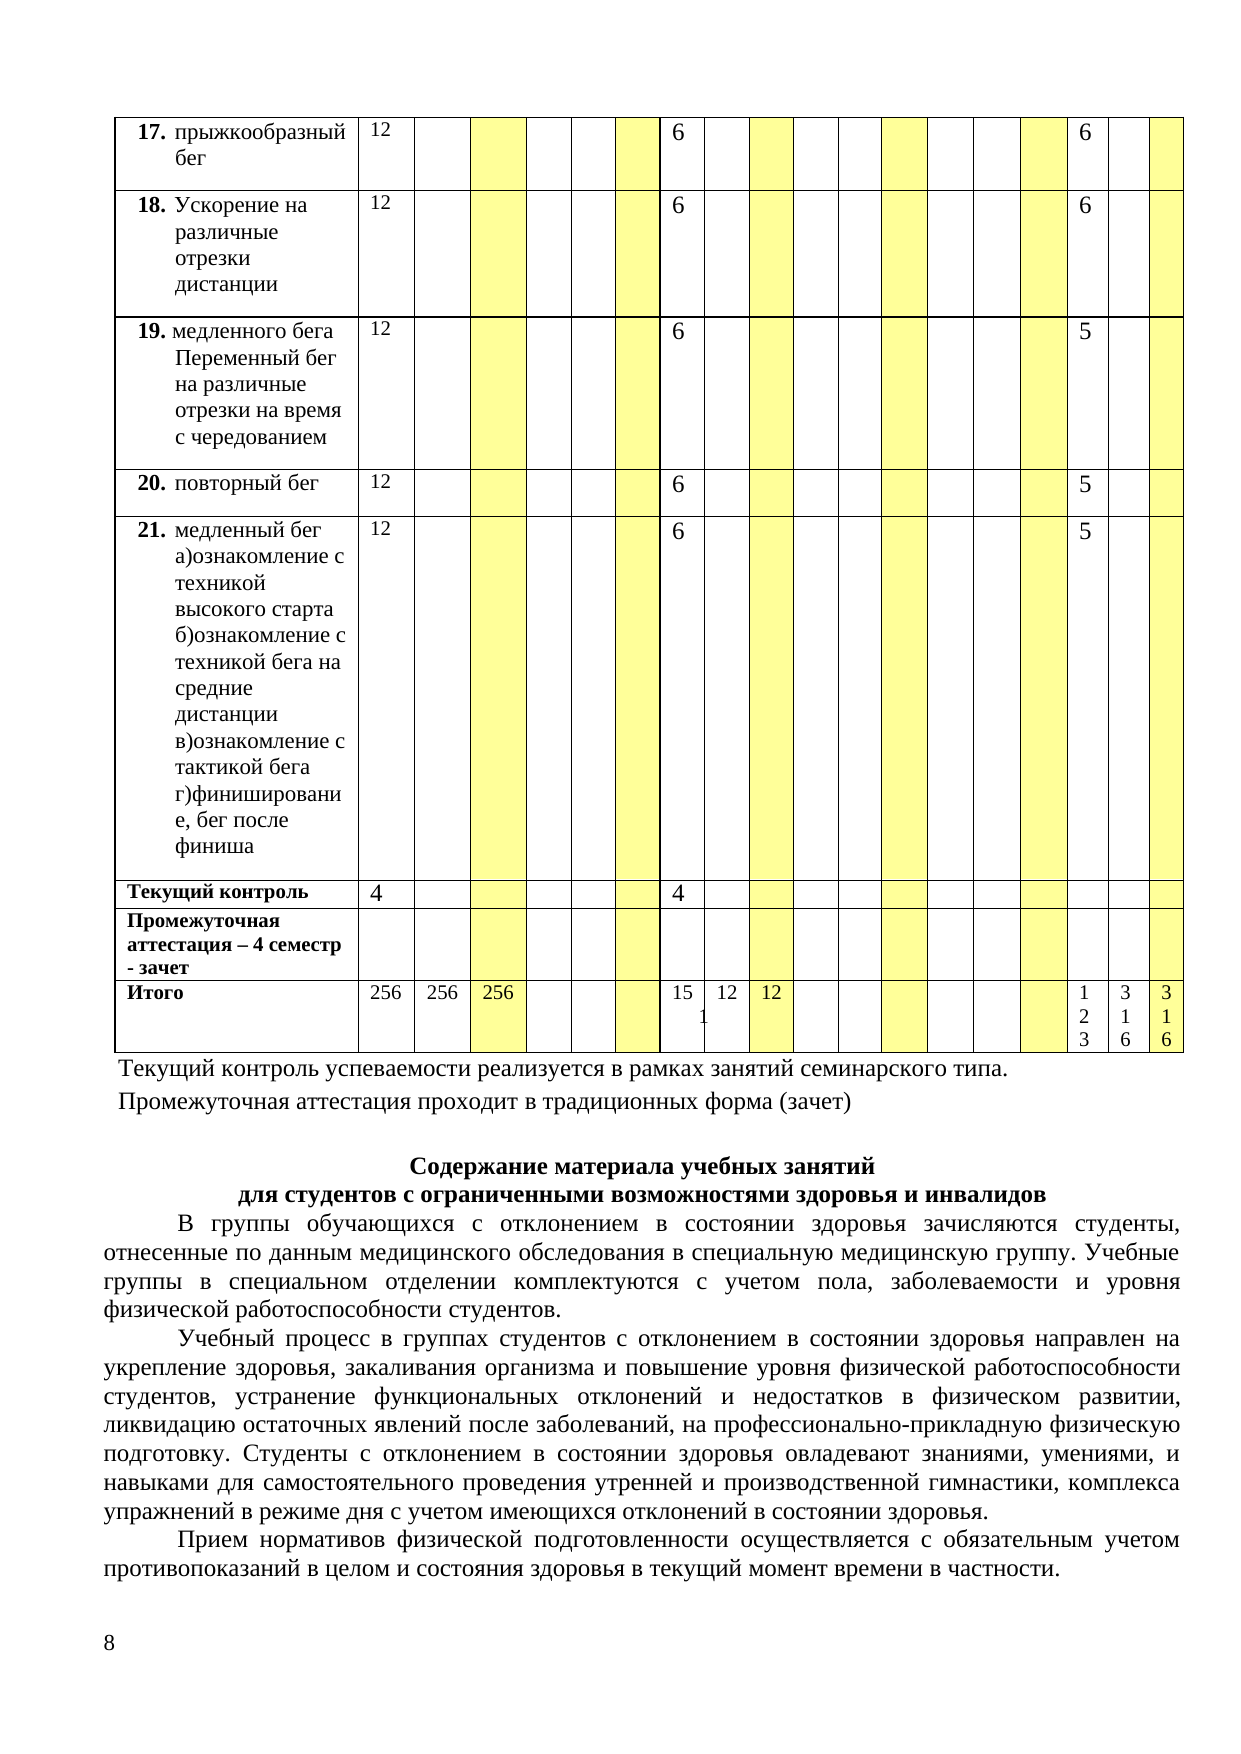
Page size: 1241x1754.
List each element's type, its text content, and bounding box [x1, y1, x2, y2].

table_cell [794, 517, 838, 879]
table_header [1021, 118, 1067, 190]
table_header [974, 118, 1020, 190]
table_cell [928, 191, 973, 316]
table_cell [572, 909, 615, 980]
table_cell 12 [359, 191, 414, 316]
table_cell [616, 881, 659, 908]
table_cell [705, 470, 749, 516]
table_cell 15 1 [661, 981, 704, 1052]
text Прием нормативов физической подготовленности осуществляется с обязательным учетом противопоказаний в целом и состояния здоровья в текущий момент времени в частности. [103, 1524, 1181, 1582]
table_cell 5 [1068, 517, 1108, 879]
table_cell [415, 191, 470, 316]
table_cell 256 [359, 981, 414, 1052]
table_cell [415, 517, 470, 879]
table_cell [616, 318, 659, 469]
table_cell [616, 517, 659, 879]
table_cell [794, 191, 838, 316]
table_cell [1109, 517, 1149, 879]
table_cell [1021, 191, 1067, 316]
table_cell [527, 909, 571, 980]
table_cell [1150, 881, 1183, 908]
table_cell [839, 470, 881, 516]
table_header 17. прыжкообразный бег [116, 118, 358, 190]
table_cell [1021, 981, 1067, 1052]
table_cell [572, 191, 615, 316]
table_cell [471, 909, 526, 980]
table_header [794, 118, 838, 190]
table_cell 12 [705, 981, 749, 1052]
table_cell 18. Ускорение на различные отрезки дистанции [116, 191, 358, 316]
table_cell [839, 318, 881, 469]
table_header 12 [359, 118, 414, 190]
table_cell [794, 881, 838, 908]
table_cell [750, 909, 793, 980]
table_cell [882, 191, 927, 316]
table_cell [928, 517, 973, 879]
table_cell [527, 470, 571, 516]
table_cell [572, 470, 615, 516]
table_cell 20. повторный бег [116, 470, 358, 516]
table_cell 5 [1068, 470, 1108, 516]
table_cell [471, 881, 526, 908]
table_cell [750, 318, 793, 469]
table_cell [572, 517, 615, 879]
table_cell [616, 470, 659, 516]
table_cell 12 [750, 981, 793, 1052]
table_cell [415, 909, 470, 980]
table_cell 21. медленный бег а)ознакомление с техникой высокого старта б)ознакомление с техникой бега на средние дистанции в)ознакомление с тактикой бега г)финишировани е, бег после финиша [116, 517, 358, 879]
table_cell [882, 981, 927, 1052]
table_cell [839, 191, 881, 316]
table_cell [1150, 470, 1183, 516]
table_cell [705, 881, 749, 908]
table_cell [839, 981, 881, 1052]
table_cell [882, 517, 927, 879]
table_cell [527, 981, 571, 1052]
table_cell [882, 909, 927, 980]
table_cell [705, 318, 749, 469]
table_cell [1021, 517, 1067, 879]
table_cell [794, 470, 838, 516]
table_cell [839, 881, 881, 908]
table_cell [527, 191, 571, 316]
table_header 6 [661, 118, 704, 190]
table_cell [928, 318, 973, 469]
table_cell [928, 981, 973, 1052]
table_cell 6 [661, 191, 704, 316]
table_cell 256 [415, 981, 470, 1052]
table_cell [750, 517, 793, 879]
text Учебный процесс в группах студентов с отклонением в состоянии здоровья направлен на укрепление здоровья, закаливания организма и повышение уровня физической работоспособности студентов, устранение функциональных отклонений и недостатков в физическом развитии, ликвидацию остаточных явлений после заболеваний, на профессионально-прикладную физическую подготовку. Студенты с отклонением в состоянии здоровья овладевают знаниями, умениями, и навыками для самостоятельного проведения утренней и производственной гимнастики, комплекса упражнений в режиме дня с учетом имеющихся отклонений в состоянии здоровья. [103, 1323, 1181, 1524]
table_cell [415, 881, 470, 908]
table_header [750, 118, 793, 190]
table_cell [1150, 909, 1183, 980]
table_cell [1150, 318, 1183, 469]
table_cell [661, 909, 704, 980]
table_cell 1 2 3 [1068, 981, 1108, 1052]
table_header [527, 118, 571, 190]
table_cell [1109, 909, 1149, 980]
table_cell [928, 470, 973, 516]
table_cell 12 [359, 318, 414, 469]
table_cell 12 [359, 517, 414, 879]
table_cell [839, 517, 881, 879]
table_cell [974, 470, 1020, 516]
table_cell Промежуточная аттестация – 4 семестр - зачет [116, 909, 358, 980]
table_cell [882, 318, 927, 469]
table_header 6 [1068, 118, 1108, 190]
table_cell [616, 981, 659, 1052]
table_cell [572, 318, 615, 469]
table_cell [359, 909, 414, 980]
table_cell [928, 909, 973, 980]
table_cell [1150, 517, 1183, 879]
table_header [572, 118, 615, 190]
table_cell [1150, 191, 1183, 316]
table_cell [705, 517, 749, 879]
subtitle Содержание материала учебных занятий [129, 1151, 1155, 1180]
table_header [471, 118, 526, 190]
table_cell [1021, 881, 1067, 908]
table_cell [1109, 318, 1149, 469]
table_cell 4 [359, 881, 414, 908]
table_cell [974, 318, 1020, 469]
table_cell 6 [1068, 191, 1108, 316]
table_cell [974, 191, 1020, 316]
table_cell [794, 318, 838, 469]
table_cell 5 [1068, 318, 1108, 469]
table_cell Итого [116, 981, 358, 1052]
table_cell [415, 318, 470, 469]
table_cell [974, 517, 1020, 879]
text для студентов с ограниченными возможностями здоровья и инвалидов [129, 1180, 1155, 1208]
table_header [1109, 118, 1149, 190]
table_cell [1021, 909, 1067, 980]
table_cell [572, 981, 615, 1052]
table_cell 6 [661, 470, 704, 516]
table_cell [705, 909, 749, 980]
table_cell [471, 191, 526, 316]
table_header [1150, 118, 1183, 190]
table_cell [1109, 470, 1149, 516]
table_cell 3 1 6 [1150, 981, 1183, 1052]
table_cell [750, 191, 793, 316]
table_cell [794, 909, 838, 980]
table_cell 19. медленного бега Переменный бег на различные отрезки на время с чередованием [116, 318, 358, 469]
table_cell 4 [661, 881, 704, 908]
table_cell [1109, 881, 1149, 908]
text В группы обучающихся с отклонением в состоянии здоровья зачисляются студенты, отнесенные по данным медицинского обследования в специальную медицинскую группу. Учебные группы в специальном отделении комплектуются с учетом пола, заболеваемости и уровня физической работоспособности студентов. [103, 1208, 1181, 1323]
table_cell [882, 470, 927, 516]
table_cell [527, 517, 571, 879]
table_cell Текущий контроль [116, 881, 358, 908]
table_cell [974, 881, 1020, 908]
table_cell 256 [471, 981, 526, 1052]
table_cell [750, 881, 793, 908]
table_header [415, 118, 470, 190]
table_cell [974, 909, 1020, 980]
table_cell [1021, 318, 1067, 469]
table_header [839, 118, 881, 190]
table_cell [839, 909, 881, 980]
table_cell 6 [661, 517, 704, 879]
table_cell 6 [661, 318, 704, 469]
table_cell [415, 470, 470, 516]
table_cell [1021, 470, 1067, 516]
table_cell [928, 881, 973, 908]
table_header [928, 118, 973, 190]
table_cell [572, 881, 615, 908]
table_cell [616, 909, 659, 980]
table_cell [882, 881, 927, 908]
table_cell [794, 981, 838, 1052]
table_cell [1109, 191, 1149, 316]
table_cell [471, 318, 526, 469]
table_cell [705, 191, 749, 316]
table_cell [750, 470, 793, 516]
table_cell [527, 318, 571, 469]
table_cell [616, 191, 659, 316]
table_cell [1068, 881, 1108, 908]
table_cell [1068, 909, 1108, 980]
table_header [616, 118, 659, 190]
text Текущий контроль успеваемости реализуется в рамках занятий семинарского типа. Промежуточная аттестация проходит в традиционных форма (зачет) [118, 1053, 1010, 1115]
table_header [882, 118, 927, 190]
table_cell [471, 470, 526, 516]
table_cell [974, 981, 1020, 1052]
table_cell 3 1 6 [1109, 981, 1149, 1052]
table_header [705, 118, 749, 190]
table_cell 12 [359, 470, 414, 516]
table_cell [471, 517, 526, 879]
table_cell [527, 881, 571, 908]
